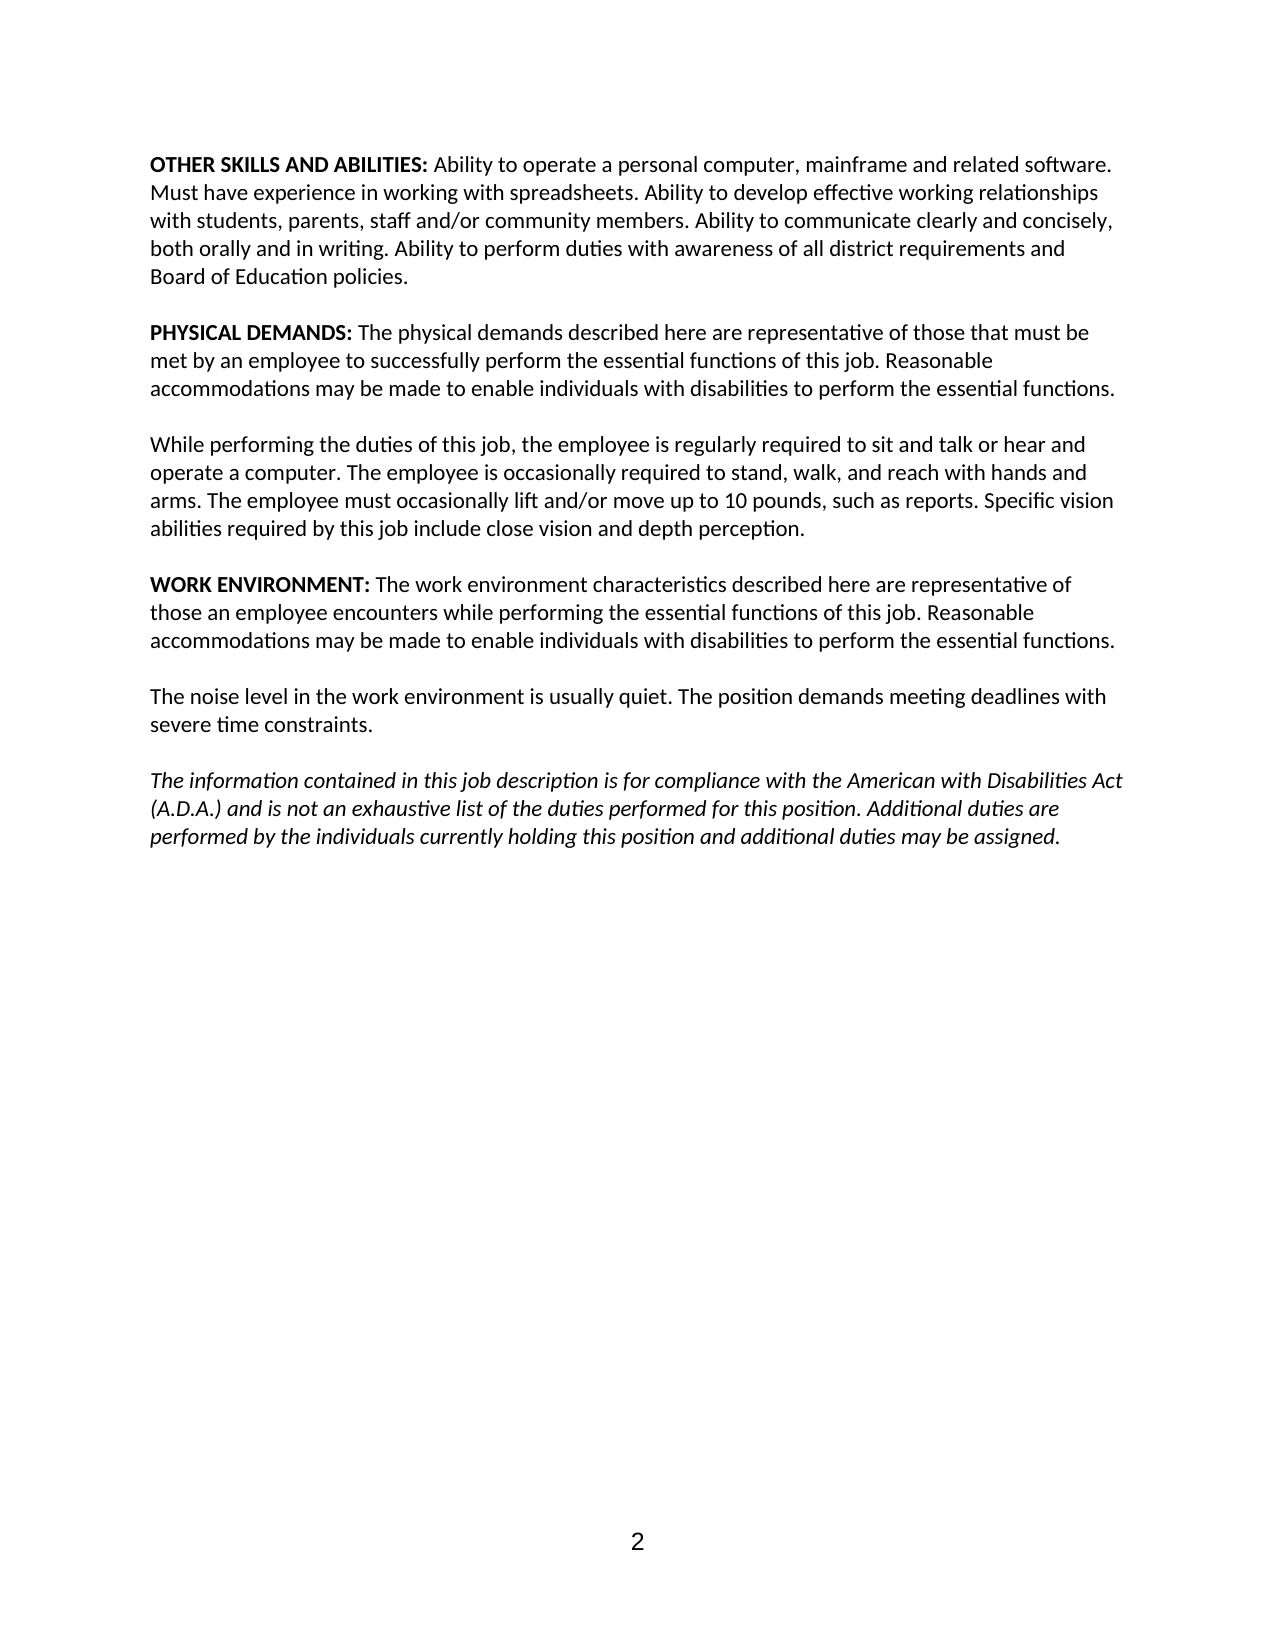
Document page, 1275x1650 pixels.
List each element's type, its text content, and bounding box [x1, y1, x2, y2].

text OTHER SKILLS ABILITIES: Ability to operate a personal computer, mainframe and related software. Must have experience in working with spreadsheets. Ability to develop effective working relationships with students, parents, staff and/or community members. Ability to communicate clearly and concisely, both orally and in writing. Ability to perform duties with awareness of all district requirements and Board of Education policies. [150, 150, 1125, 290]
text PHYSICAL DEMANDS: The physical demands described here are representative of those that must be met by an employee to successfully perform the essential functions of this job. Reasonable accommodations may be made to enable individuals with disabilities to perform the essential functions. [150, 318, 1125, 402]
text The information contained in this job description is for compliance with the American with Disabilities Act (A.D.A.) and is not an exhaustive list of the duties performed for this position. Additional duties are performed by the individuals currently holding this position and additional duties may be assigned. [150, 766, 1125, 851]
text The noise level in the work environment is usually quiet. The position demands meeting deadlines with severe time constraints. [150, 682, 1125, 738]
text ENVIRONMENT: The work environment characteristics described here are representative of those an employee encounters while performing the essential functions of this job. Reasonable accommodations may be made to enable individuals with disabilities to perform the essential functions. [150, 570, 1125, 654]
text While performing the duties of this job, the employee is regularly required to sit and talk or hear and operate a computer. The employee is occasionally required to stand, walk, and reach with hands and arms. The employee must occasionally lift and/or move up to 10 pounds, such as reports. Specific vision abilities required by this job include close vision and depth perception. [150, 430, 1125, 542]
